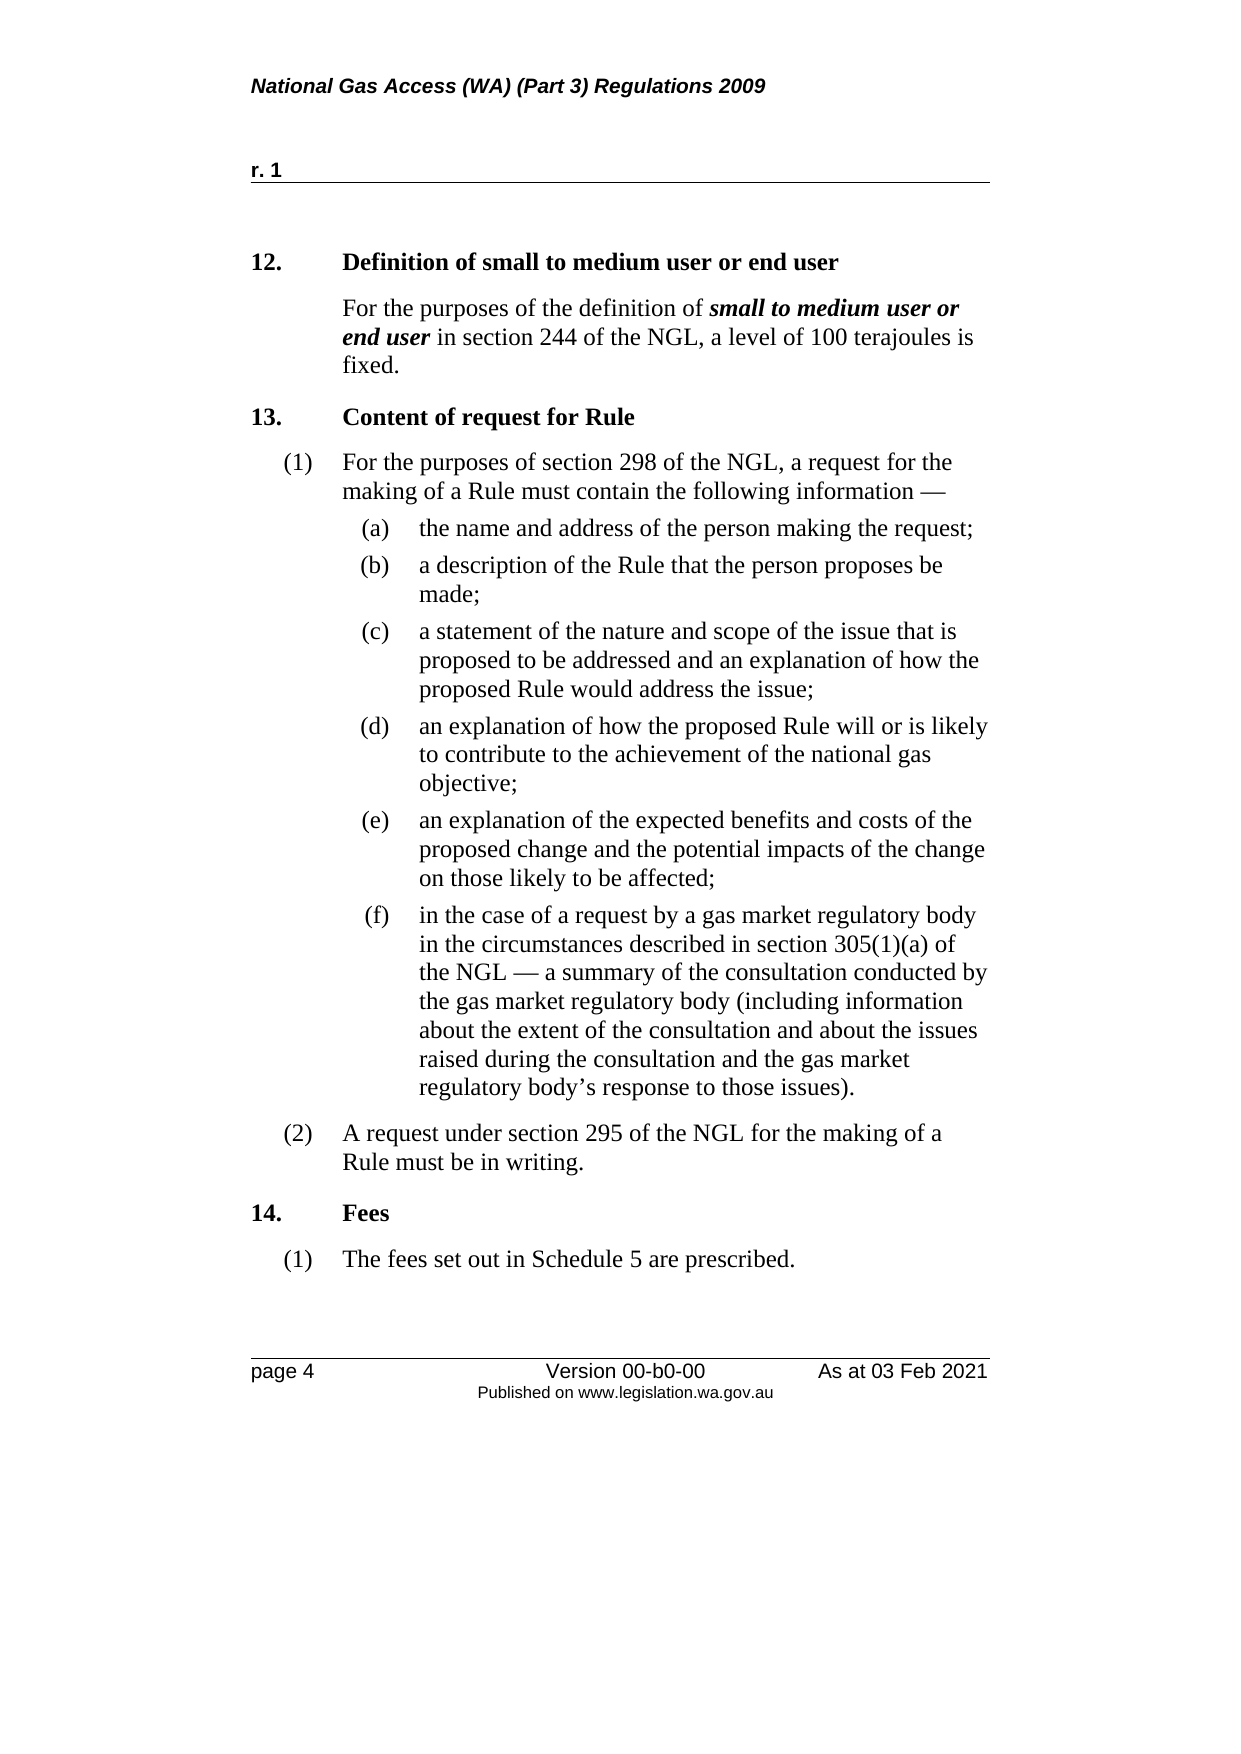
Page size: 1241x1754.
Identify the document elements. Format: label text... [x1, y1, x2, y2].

text (e) an explanation of the expected benefits and costs of the proposed change and the potential impacts of the change on those likely to be affected; [251, 805, 990, 892]
text (b) a description of the Rule that the person proposes be made; [251, 550, 990, 608]
subtitle 14. Fees [251, 1198, 990, 1227]
subtitle 13. Content of request for Rule [251, 402, 990, 431]
text For the purposes of the definition of small to medium user or end user in section 244 of the NGL, a level of 100 terajoules is fixed. [251, 293, 990, 379]
text (2) A request under section 295 of the NGL for the making of a Rule must be in writing. [251, 1118, 990, 1175]
text (a) the name and address of the person making the request; [251, 513, 990, 542]
text (d) an explanation of how the proposed Rule will or is likely to contribute to the achievement of the national gas objective; [251, 711, 990, 797]
text (1) For the purposes of section 298 of the NGL, a request for the making of a Rule must contain the following information — [251, 447, 990, 505]
text (1) The fees set out in Schedule 5 are prescribed. [251, 1244, 990, 1272]
text (f) in the case of a request by a gas market regulatory body in the circumstances described in section 305(1)(a) of the NGL — a summary of the consultation conducted by the gas market regulatory body (including information about the extent of the consultation and about the issues raised during the consultation and the gas market regulatory body’s response to those issues). [251, 900, 990, 1101]
subtitle 12. Definition of small to medium user or end user [251, 247, 990, 276]
text (c) a statement of the nature and scope of the issue that is proposed to be addressed and an explanation of how the proposed Rule would address the issue; [251, 616, 990, 702]
